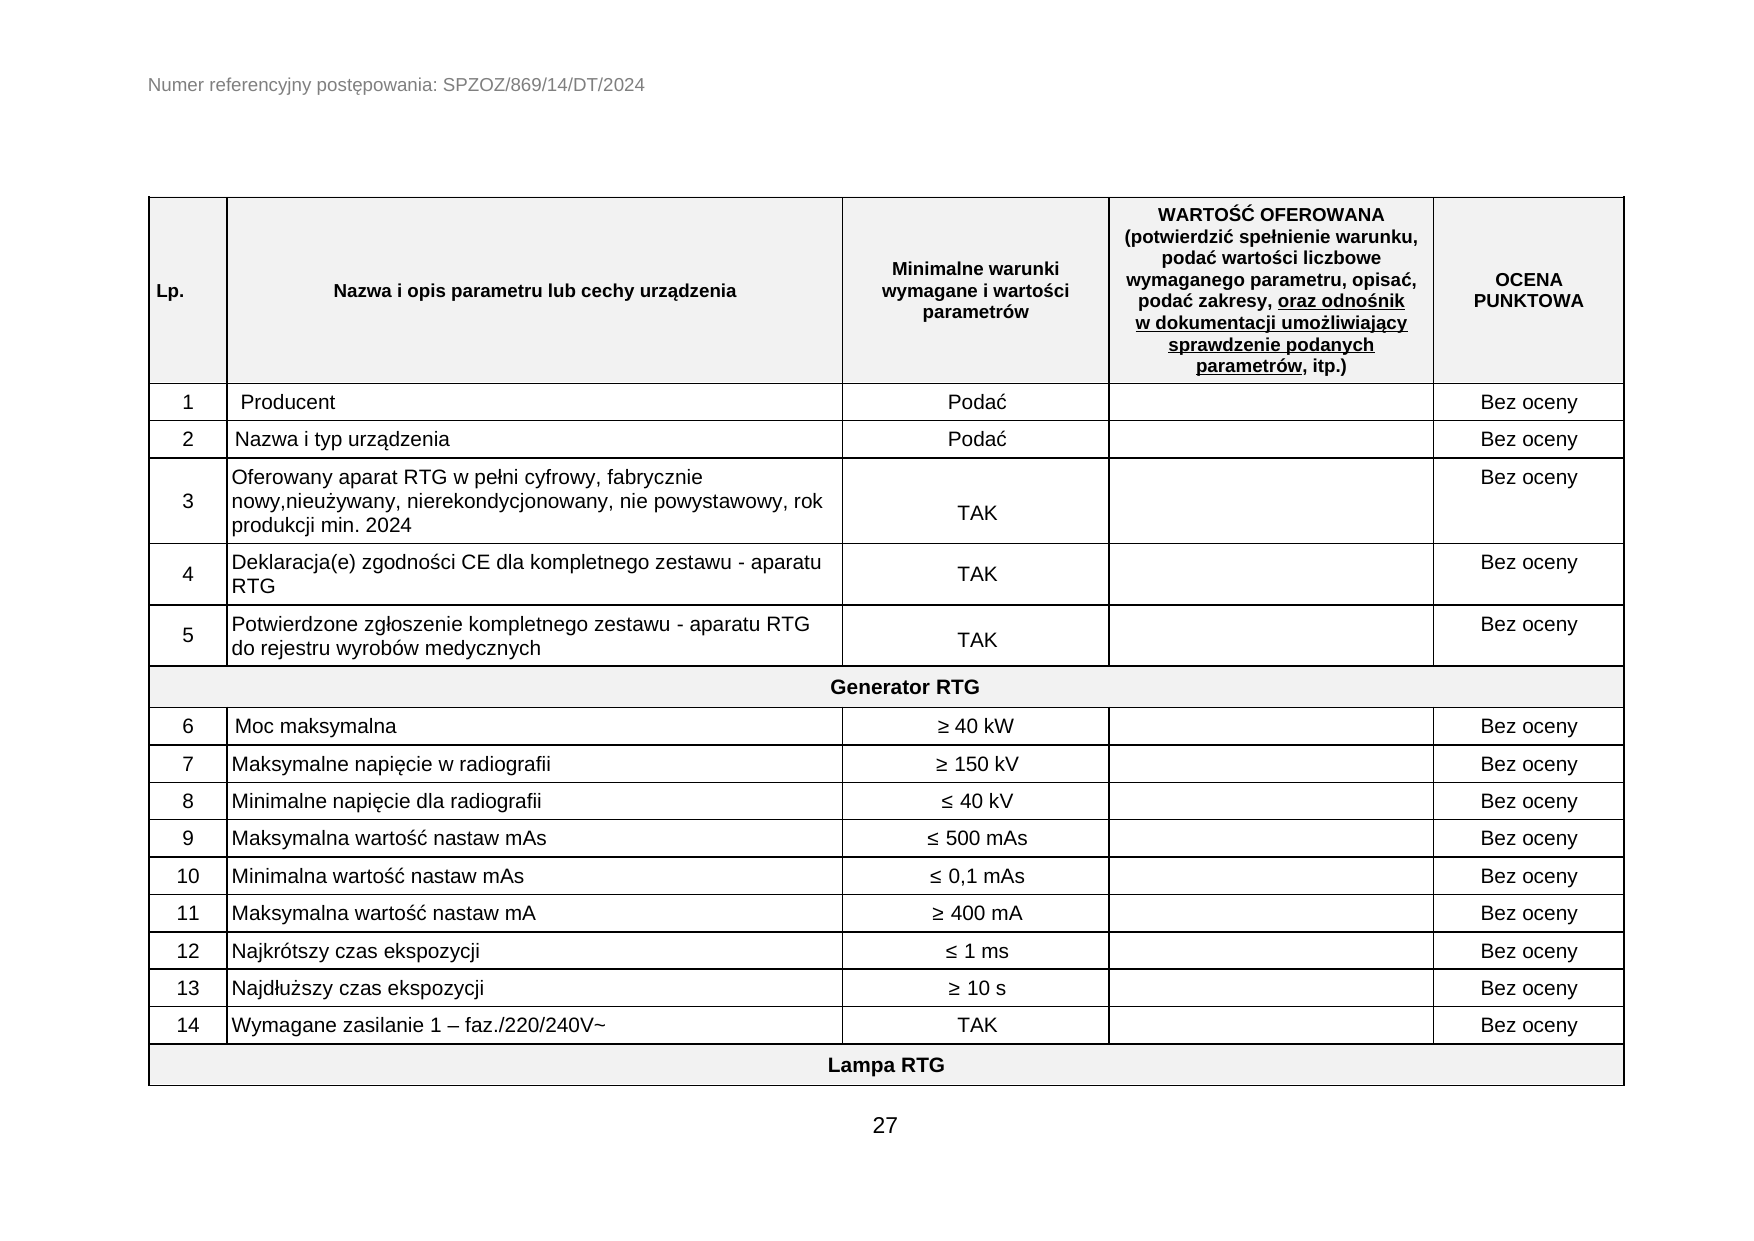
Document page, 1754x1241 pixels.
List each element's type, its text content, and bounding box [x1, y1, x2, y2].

table_cell 1 [150, 384, 226, 420]
table_cell [1110, 933, 1433, 968]
table_cell TAK [843, 459, 1108, 542]
table_cell ≥ 150 kV [843, 746, 1108, 781]
table_cell Najdłuższy czas ekspozycji [228, 970, 842, 1006]
table_cell 6 [150, 708, 226, 744]
table_cell Podać [843, 384, 1108, 420]
table_cell Minimalna wartość nastaw mAs [228, 858, 842, 893]
table_header Lp. [150, 198, 226, 382]
table_cell Bez oceny [1434, 746, 1623, 781]
table_cell 9 [150, 820, 226, 856]
table_cell ≥ 40 kW [843, 708, 1108, 744]
table_cell 3 [150, 459, 226, 542]
table_cell TAK [843, 544, 1108, 604]
table_cell Nazwa i typ urządzenia [228, 421, 842, 457]
table_cell Bez oceny [1434, 895, 1623, 931]
table_cell Deklaracja(e) zgodności CE dla kompletnego zestawu - aparatu RTG [228, 544, 842, 604]
table_cell ≥ 400 mA [843, 895, 1108, 931]
table_cell [1110, 1007, 1433, 1043]
table_cell Moc maksymalna [228, 708, 842, 744]
table_cell [1110, 384, 1433, 420]
table_cell Bez oceny [1434, 459, 1623, 542]
table_cell [1110, 970, 1433, 1006]
table_cell Maksymalne napięcie w radiografii [228, 746, 842, 781]
table_cell 8 [150, 783, 226, 819]
table_cell ≥ 10 s [843, 970, 1108, 1006]
table_cell Bez oceny [1434, 1007, 1623, 1043]
table_cell [1110, 708, 1433, 744]
table_header Minimalne warunki wymagane i wartości parametrów [843, 198, 1108, 382]
table_cell Bez oceny [1434, 544, 1623, 604]
table_cell 11 [150, 895, 226, 931]
table_cell ≤ 500 mAs [843, 820, 1108, 856]
table_cell [1110, 820, 1433, 856]
table_cell Generator RTG [150, 667, 1623, 707]
table_cell TAK [843, 1007, 1108, 1043]
table_cell Najkrótszy czas ekspozycji [228, 933, 842, 968]
table_header OCENA PUNKTOWA [1434, 198, 1623, 382]
table_header Nazwa i opis parametru lub cechy urządzenia [228, 198, 842, 382]
table_cell Producent [228, 384, 842, 420]
table_cell Maksymalna wartość nastaw mAs [228, 820, 842, 856]
table_cell ≤ 1 ms [843, 933, 1108, 968]
table_cell 4 [150, 544, 226, 604]
table_cell Bez oceny [1434, 858, 1623, 893]
table_cell Podać [843, 421, 1108, 457]
table_cell Bez oceny [1434, 933, 1623, 968]
table_cell 12 [150, 933, 226, 968]
table_cell ≤ 40 kV [843, 783, 1108, 819]
table_cell [1110, 421, 1433, 457]
table_cell TAK [843, 606, 1108, 665]
table_cell [1110, 459, 1433, 542]
table_cell Bez oceny [1434, 384, 1623, 420]
table_cell Bez oceny [1434, 606, 1623, 665]
table_cell Bez oceny [1434, 783, 1623, 819]
table_cell Maksymalna wartość nastaw mA [228, 895, 842, 931]
table_cell Minimalne napięcie dla radiografii [228, 783, 842, 819]
table_cell 5 [150, 606, 226, 665]
table_cell 7 [150, 746, 226, 781]
table_cell Bez oceny [1434, 708, 1623, 744]
table_cell Bez oceny [1434, 820, 1623, 856]
table_cell Bez oceny [1434, 421, 1623, 457]
table_cell Oferowany aparat RTG w pełni cyfrowy, fabrycznie nowy,nieużywany, nierekondycjonowany, nie powystawowy, rok produkcji min. 2024 [228, 459, 842, 542]
table_cell Lampa RTG [150, 1045, 1623, 1084]
table_cell 2 [150, 421, 226, 457]
table_header WARTOŚĆ OFEROWANA (potwierdzić spełnienie warunku, podać wartości liczbowe wymaganego parametru, opisać, podać zakresy, oraz odnośnik w dokumentacji umożliwiający sprawdzenie podanych parametrów, itp.) [1110, 198, 1433, 382]
table_cell 14 [150, 1007, 226, 1043]
table_cell Wymagane zasilanie 1 – faz./220/240V~ [228, 1007, 842, 1043]
table_cell 10 [150, 858, 226, 893]
table_cell [1110, 895, 1433, 931]
table_cell [1110, 746, 1433, 781]
table_cell 13 [150, 970, 226, 1006]
table_cell [1110, 606, 1433, 665]
table_cell ≤ 0,1 mAs [843, 858, 1108, 893]
table_cell Bez oceny [1434, 970, 1623, 1006]
table_cell Potwierdzone zgłoszenie kompletnego zestawu - aparatu RTG do rejestru wyrobów medycznych [228, 606, 842, 665]
table_cell [1110, 858, 1433, 893]
table_cell [1110, 544, 1433, 604]
table_cell [1110, 783, 1433, 819]
